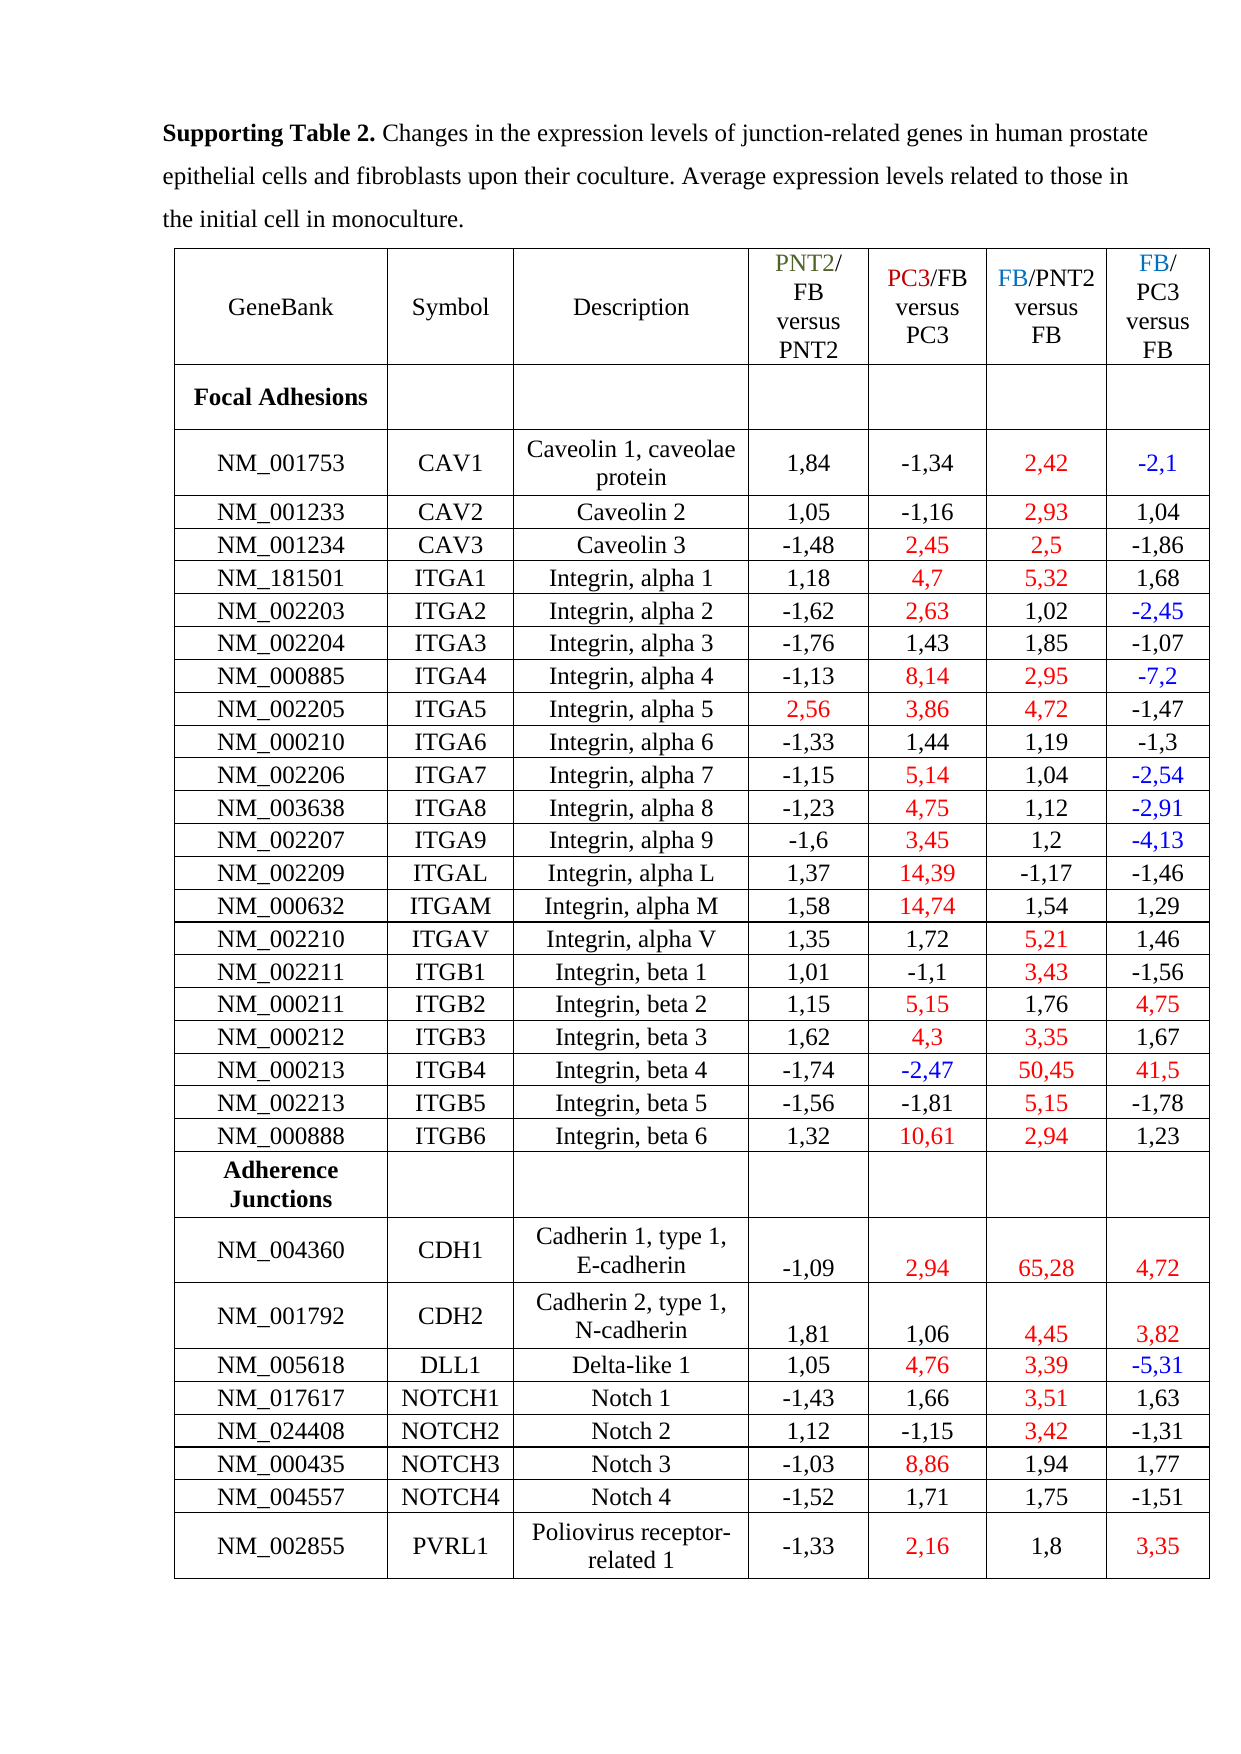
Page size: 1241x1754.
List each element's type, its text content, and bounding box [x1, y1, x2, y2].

table_cell 1,18 [749, 561, 868, 593]
table_cell 3,39 [987, 1349, 1106, 1381]
table_cell 3,35 [987, 1021, 1106, 1053]
table_cell [1107, 365, 1209, 429]
table_cell 1,37 [749, 857, 868, 888]
table_cell Integrin, beta 5 [514, 1086, 748, 1118]
table_cell 1,2 [987, 824, 1106, 856]
table_cell Caveolin 3 [514, 529, 748, 560]
table_cell 1,58 [749, 890, 868, 921]
table_cell ITGA5 [388, 693, 513, 724]
table_cell NM_000888 [175, 1119, 387, 1151]
table_cell 1,05 [749, 1349, 868, 1381]
table_cell Integrin, beta 6 [514, 1119, 748, 1151]
table_cell 4,7 [869, 561, 986, 593]
table_cell Integrin, alpha 2 [514, 594, 748, 626]
table_cell 1,19 [987, 726, 1106, 757]
table_cell Notch 3 [514, 1448, 748, 1479]
table_cell NM_003638 [175, 791, 387, 823]
table_cell Integrin, beta 1 [514, 955, 748, 987]
table_cell ITGAL [388, 857, 513, 888]
table_cell 3,42 [987, 1415, 1106, 1446]
table_cell 1,01 [749, 955, 868, 987]
table_cell 1,62 [749, 1021, 868, 1053]
table_cell [388, 365, 513, 429]
table_cell -2,45 [1107, 594, 1209, 626]
table_cell 1,05 [749, 496, 868, 528]
table_cell -2,54 [1107, 758, 1209, 790]
table_cell 2,94 [987, 1119, 1106, 1151]
table_cell 1,71 [869, 1480, 986, 1512]
table_cell NM_002855 [175, 1513, 387, 1578]
table_cell -7,2 [1107, 660, 1209, 692]
table_cell 8,86 [869, 1448, 986, 1479]
table_cell [388, 1152, 513, 1217]
table_cell NM_017617 [175, 1382, 387, 1413]
table_cell 2,95 [987, 660, 1106, 692]
table_cell 1,94 [987, 1448, 1106, 1479]
table_cell 5,14 [869, 758, 986, 790]
table_cell Integrin, alpha 5 [514, 693, 748, 724]
table_cell [749, 1152, 868, 1217]
table_cell 3,43 [987, 955, 1106, 987]
table_cell NM_000435 [175, 1448, 387, 1479]
table_cell -1,15 [869, 1415, 986, 1446]
table_cell ITGA3 [388, 627, 513, 659]
table_cell DLL1 [388, 1349, 513, 1381]
table_cell NM_002205 [175, 693, 387, 724]
table_cell -1,23 [749, 791, 868, 823]
table_cell -1,09 [749, 1218, 868, 1282]
table_cell 1,75 [987, 1480, 1106, 1512]
text Supporting Table 2. Changes in the expression levels of junction-related genes in human prostate epithelial cells and fibroblasts upon their coculture. Average expression levels related to those in the initial cell in monoculture. [162, 118, 1152, 233]
table_cell 1,32 [749, 1119, 868, 1151]
table_cell -1,07 [1107, 627, 1209, 659]
table_cell NOTCH1 [388, 1382, 513, 1413]
table_cell Integrin, alpha 6 [514, 726, 748, 757]
table_cell NM_001234 [175, 529, 387, 560]
table_cell 1,12 [987, 791, 1106, 823]
table_cell 1,68 [1107, 561, 1209, 593]
table_cell 4,45 [987, 1283, 1106, 1348]
table_cell NM_024408 [175, 1415, 387, 1446]
table_cell 65,28 [987, 1218, 1106, 1282]
table_cell NM_002209 [175, 857, 387, 888]
table_cell Focal Adhesions [175, 365, 387, 429]
table_cell ITGAM [388, 890, 513, 921]
table_cell 1,43 [869, 627, 986, 659]
table_cell -1,6 [749, 824, 868, 856]
table_cell [1107, 1152, 1209, 1217]
table_cell Integrin, beta 4 [514, 1054, 748, 1085]
table_cell NM_000213 [175, 1054, 387, 1085]
table_cell -1,46 [1107, 857, 1209, 888]
table_cell 5,15 [869, 988, 986, 1020]
table_cell Adherence Junctions [175, 1152, 387, 1217]
table_cell -1,33 [749, 1513, 868, 1578]
table_cell 1,46 [1107, 923, 1209, 954]
table_cell -1,56 [1107, 955, 1209, 987]
table_cell 1,23 [1107, 1119, 1209, 1151]
table_cell Integrin, alpha 1 [514, 561, 748, 593]
table_cell NOTCH2 [388, 1415, 513, 1446]
table_header PNT2/FB versus PNT2 [749, 249, 868, 363]
table_cell NM_004360 [175, 1218, 387, 1282]
table_cell [869, 365, 986, 429]
table_cell 1,76 [987, 988, 1106, 1020]
table_cell 2,5 [987, 529, 1106, 560]
table_cell 1,67 [1107, 1021, 1209, 1053]
table_cell -1,86 [1107, 529, 1209, 560]
table_cell Notch 2 [514, 1415, 748, 1446]
table_cell 4,76 [869, 1349, 986, 1381]
table_cell ITGB2 [388, 988, 513, 1020]
table_cell Integrin, alpha 7 [514, 758, 748, 790]
table_cell ITGA6 [388, 726, 513, 757]
table_cell ITGA4 [388, 660, 513, 692]
table_cell Integrin, alpha 4 [514, 660, 748, 692]
table_cell 4,75 [1107, 988, 1209, 1020]
table_cell 3,82 [1107, 1283, 1209, 1348]
table_cell 4,3 [869, 1021, 986, 1053]
table_cell NM_001792 [175, 1283, 387, 1348]
table_header FB/PC3 versus FB [1107, 249, 1209, 363]
table_cell -5,31 [1107, 1349, 1209, 1381]
table_cell -1,48 [749, 529, 868, 560]
table_cell -2,91 [1107, 791, 1209, 823]
table_cell Cadherin 2, type 1, N-cadherin [514, 1283, 748, 1348]
table_cell ITGB3 [388, 1021, 513, 1053]
table_cell Delta-like 1 [514, 1349, 748, 1381]
table_cell -1,1 [869, 955, 986, 987]
table_cell ITGB1 [388, 955, 513, 987]
table_cell [987, 1152, 1106, 1217]
table_cell CAV2 [388, 496, 513, 528]
table_cell 10,61 [869, 1119, 986, 1151]
table_cell Poliovirus receptor-related 1 [514, 1513, 748, 1578]
table_cell 14,74 [869, 890, 986, 921]
table_cell 2,93 [987, 496, 1106, 528]
table_cell -2,1 [1107, 430, 1209, 495]
table_cell ITGA7 [388, 758, 513, 790]
table_cell 3,86 [869, 693, 986, 724]
table_cell NM_002203 [175, 594, 387, 626]
table_header Description [514, 249, 748, 363]
table_cell 5,32 [987, 561, 1106, 593]
table_cell Notch 1 [514, 1382, 748, 1413]
table_cell -1,47 [1107, 693, 1209, 724]
table_cell ITGAV [388, 923, 513, 954]
table_cell NM_001753 [175, 430, 387, 495]
table_cell 1,85 [987, 627, 1106, 659]
table_cell 2,16 [869, 1513, 986, 1578]
table_cell ITGA2 [388, 594, 513, 626]
table_cell NM_000885 [175, 660, 387, 692]
table_cell NM_002204 [175, 627, 387, 659]
table_cell CAV3 [388, 529, 513, 560]
table_cell -1,43 [749, 1382, 868, 1413]
table_cell 1,8 [987, 1513, 1106, 1578]
table_cell ITGB6 [388, 1119, 513, 1151]
table_cell Notch 4 [514, 1480, 748, 1512]
table_cell -1,13 [749, 660, 868, 692]
table_cell Caveolin 1, caveolae protein [514, 430, 748, 495]
table_cell 1,66 [869, 1382, 986, 1413]
table_cell Integrin, alpha 8 [514, 791, 748, 823]
table_cell 50,45 [987, 1054, 1106, 1085]
table_cell 2,42 [987, 430, 1106, 495]
table_cell 1,54 [987, 890, 1106, 921]
table_cell NM_000212 [175, 1021, 387, 1053]
table_cell NOTCH3 [388, 1448, 513, 1479]
table_cell NM_005618 [175, 1349, 387, 1381]
table_cell CDH1 [388, 1218, 513, 1282]
table_cell -1,17 [987, 857, 1106, 888]
table_cell NOTCH4 [388, 1480, 513, 1512]
table_cell 1,12 [749, 1415, 868, 1446]
table_cell 3,51 [987, 1382, 1106, 1413]
table_cell 8,14 [869, 660, 986, 692]
table_header PC3/FB versus PC3 [869, 249, 986, 363]
table_cell Integrin, alpha 3 [514, 627, 748, 659]
table_cell Integrin, alpha L [514, 857, 748, 888]
table_cell -1,16 [869, 496, 986, 528]
table_cell 14,39 [869, 857, 986, 888]
table_cell 1,29 [1107, 890, 1209, 921]
table_cell -1,34 [869, 430, 986, 495]
table_cell 1,02 [987, 594, 1106, 626]
table_cell 3,45 [869, 824, 986, 856]
table_cell -1,03 [749, 1448, 868, 1479]
table_cell 1,84 [749, 430, 868, 495]
table_cell 1,44 [869, 726, 986, 757]
table_cell 4,72 [987, 693, 1106, 724]
table_cell ITGA1 [388, 561, 513, 593]
table_cell Caveolin 2 [514, 496, 748, 528]
table_cell -4,13 [1107, 824, 1209, 856]
table_cell -2,47 [869, 1054, 986, 1085]
table_cell -1,15 [749, 758, 868, 790]
table_cell 1,15 [749, 988, 868, 1020]
table_cell Integrin, alpha V [514, 923, 748, 954]
table_cell Integrin, alpha M [514, 890, 748, 921]
table_cell PVRL1 [388, 1513, 513, 1578]
table_cell NM_002206 [175, 758, 387, 790]
table_cell 5,21 [987, 923, 1106, 954]
table_cell ITGB5 [388, 1086, 513, 1118]
table_header FB/PNT2 versus FB [987, 249, 1106, 363]
table_cell Cadherin 1, type 1, E-cadherin [514, 1218, 748, 1282]
table_cell Integrin, beta 2 [514, 988, 748, 1020]
table_cell 41,5 [1107, 1054, 1209, 1085]
table_cell -1,52 [749, 1480, 868, 1512]
table_cell 1,06 [869, 1283, 986, 1348]
table_cell -1,3 [1107, 726, 1209, 757]
table_cell 2,45 [869, 529, 986, 560]
table_cell NM_002207 [175, 824, 387, 856]
table_cell NM_002210 [175, 923, 387, 954]
table_cell 4,72 [1107, 1218, 1209, 1282]
table_cell 1,04 [987, 758, 1106, 790]
table_cell ITGA8 [388, 791, 513, 823]
table_cell 1,81 [749, 1283, 868, 1348]
table_cell ITGA9 [388, 824, 513, 856]
table_cell -1,51 [1107, 1480, 1209, 1512]
table_cell ITGB4 [388, 1054, 513, 1085]
table_cell 2,56 [749, 693, 868, 724]
table_cell 2,94 [869, 1218, 986, 1282]
table_header Symbol [388, 249, 513, 363]
table_cell NM_000210 [175, 726, 387, 757]
table_cell NM_004557 [175, 1480, 387, 1512]
table_cell -1,56 [749, 1086, 868, 1118]
table_cell [514, 1152, 748, 1217]
table_cell -1,31 [1107, 1415, 1209, 1446]
table_cell 1,35 [749, 923, 868, 954]
table_cell NM_000632 [175, 890, 387, 921]
table_cell [514, 365, 748, 429]
table_cell -1,81 [869, 1086, 986, 1118]
table_cell 1,63 [1107, 1382, 1209, 1413]
table_cell NM_002211 [175, 955, 387, 987]
table_cell -1,74 [749, 1054, 868, 1085]
table_cell NM_002213 [175, 1086, 387, 1118]
table_cell Integrin, alpha 9 [514, 824, 748, 856]
table_cell NM_000211 [175, 988, 387, 1020]
table_cell 1,72 [869, 923, 986, 954]
table_cell NM_181501 [175, 561, 387, 593]
table_cell -1,62 [749, 594, 868, 626]
table_cell -1,78 [1107, 1086, 1209, 1118]
table_cell -1,33 [749, 726, 868, 757]
table_cell [987, 365, 1106, 429]
table_cell 2,63 [869, 594, 986, 626]
table_cell 1,04 [1107, 496, 1209, 528]
table_cell [869, 1152, 986, 1217]
table_cell CDH2 [388, 1283, 513, 1348]
table_cell 1,77 [1107, 1448, 1209, 1479]
table_cell 3,35 [1107, 1513, 1209, 1578]
table_header GeneBank [175, 249, 387, 363]
table_cell -1,76 [749, 627, 868, 659]
table_cell [749, 365, 868, 429]
table_cell NM_001233 [175, 496, 387, 528]
table_cell 4,75 [869, 791, 986, 823]
table_cell Integrin, beta 3 [514, 1021, 748, 1053]
table_cell CAV1 [388, 430, 513, 495]
table_cell 5,15 [987, 1086, 1106, 1118]
